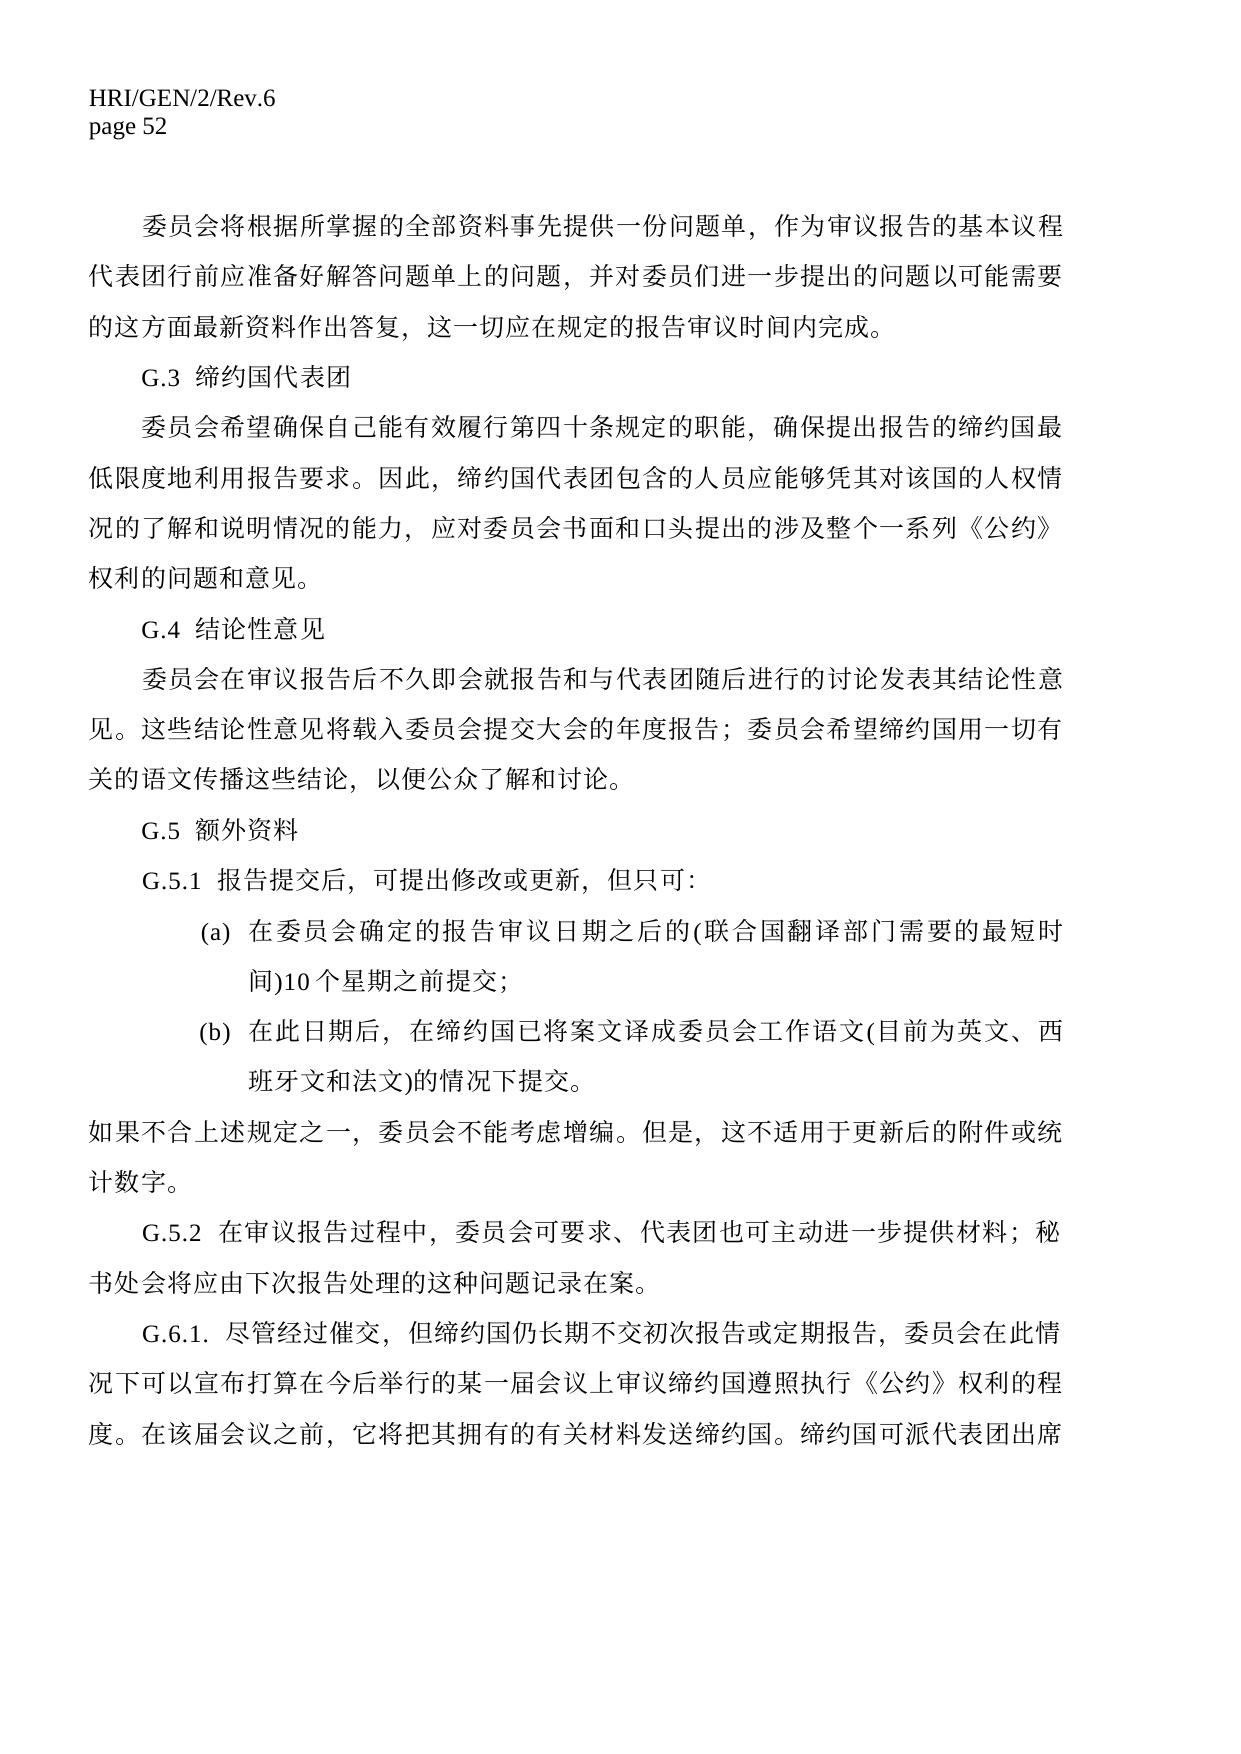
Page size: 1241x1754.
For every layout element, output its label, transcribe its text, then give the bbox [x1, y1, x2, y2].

list 在委员会确定的报告审议日期之后的(联合国翻译部门需要的最短时间)10个星期之前提交； [230, 911, 1063, 997]
text G.5.1 报告提交后，可提出修改或更新，但只可： [89, 861, 1063, 897]
text G.4 结论性意见 [89, 609, 1063, 645]
text G.3 缔约国代表团 [89, 358, 1063, 394]
text 委员会在审议报告后不久即会就报告和与代表团随后进行的讨论发表其结论性意见。这些结论性意见将载入委员会提交大会的年度报告；委员会希望缔约国用一切有关的语文传播这些结论，以便公众了解和讨论。 [89, 659, 1063, 796]
text G.5.2 在审议报告过程中，委员会可要求、代表团也可主动进一步提供材料；秘书处会将应由下次报告处理的这种问题记录在案。 [89, 1213, 1063, 1299]
list 在此日期后，在缔约国已将案文译成委员会工作语文(目前为英文、西班牙文和法文)的情况下提交。 [230, 1012, 1063, 1098]
text 委员会将根据所掌握的全部资料事先提供一份问题单，作为审议报告的基本议程。代表团行前应准备好解答问题单上的问题，并对委员们进一步提出的问题以可能需要的这方面最新资料作出答复，这一切应在规定的报告审议时间内完成。 [89, 207, 1063, 343]
text 如果不合上述规定之一，委员会不能考虑增编。但是，这不适用于更新后的附件或统计数字。 [89, 1112, 1063, 1199]
text 委员会希望确保自己能有效履行第四十条规定的职能，确保提出报告的缔约国最低限度地利用报告要求。因此，缔约国代表团包含的人员应能够凭其对该国的人权情况的了解和说明情况的能力，应对委员会书面和口头提出的涉及整个一系列《公约》权利的问题和意见。 [89, 408, 1063, 595]
text G.5 额外资料 [89, 811, 1063, 846]
